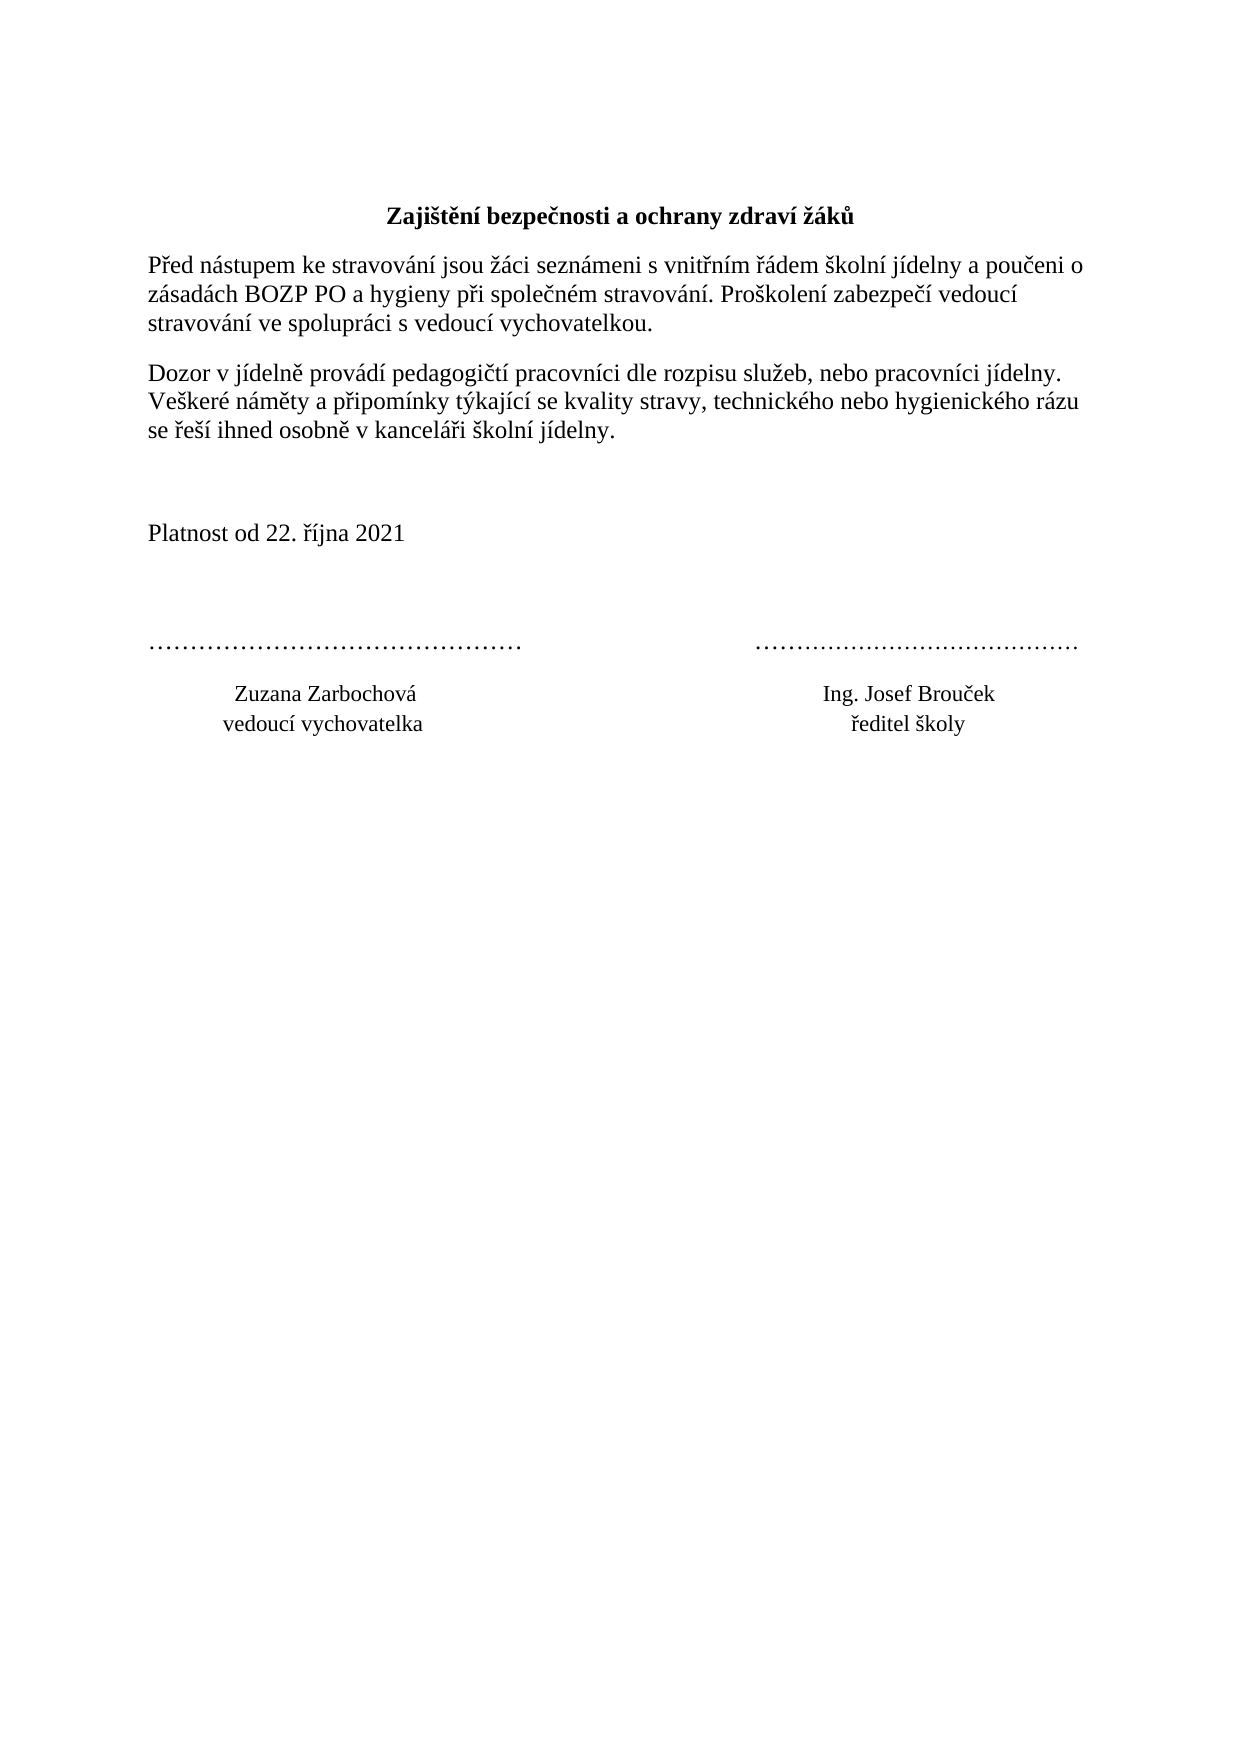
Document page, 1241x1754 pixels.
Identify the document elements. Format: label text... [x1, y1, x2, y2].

text Před nástupem ke stravování jsou žáci seznámeni s vnitřním řádem školní jídelny a poučeni o zásadách BOZP PO a hygieny při společném stravování. Proškolení zabezpečí vedoucí stravování ve spolupráci s vedoucí vychovatelkou. [148, 251, 1093, 337]
text ……………………………………… …………………………………… [148, 626, 1093, 655]
text Zuzana Zarbochová Ing. Josef Brouček [148, 680, 1093, 706]
text vedoucí vychovatelka ředitel školy [148, 710, 1093, 737]
text Dozor v jídelně provádí pedagogičtí pracovníci dle rozpisu služeb, nebo pracovníci jídelny. Veškeré náměty a připomínky týkající se kvality stravy, technického nebo hygienického rázu se řeší ihned osobně v kanceláři školní jídelny. [148, 358, 1093, 444]
text Platnost od 22. října 2021 [148, 518, 1093, 547]
text Zajištění bezpečnosti a ochrany zdraví žáků [148, 201, 1093, 230]
